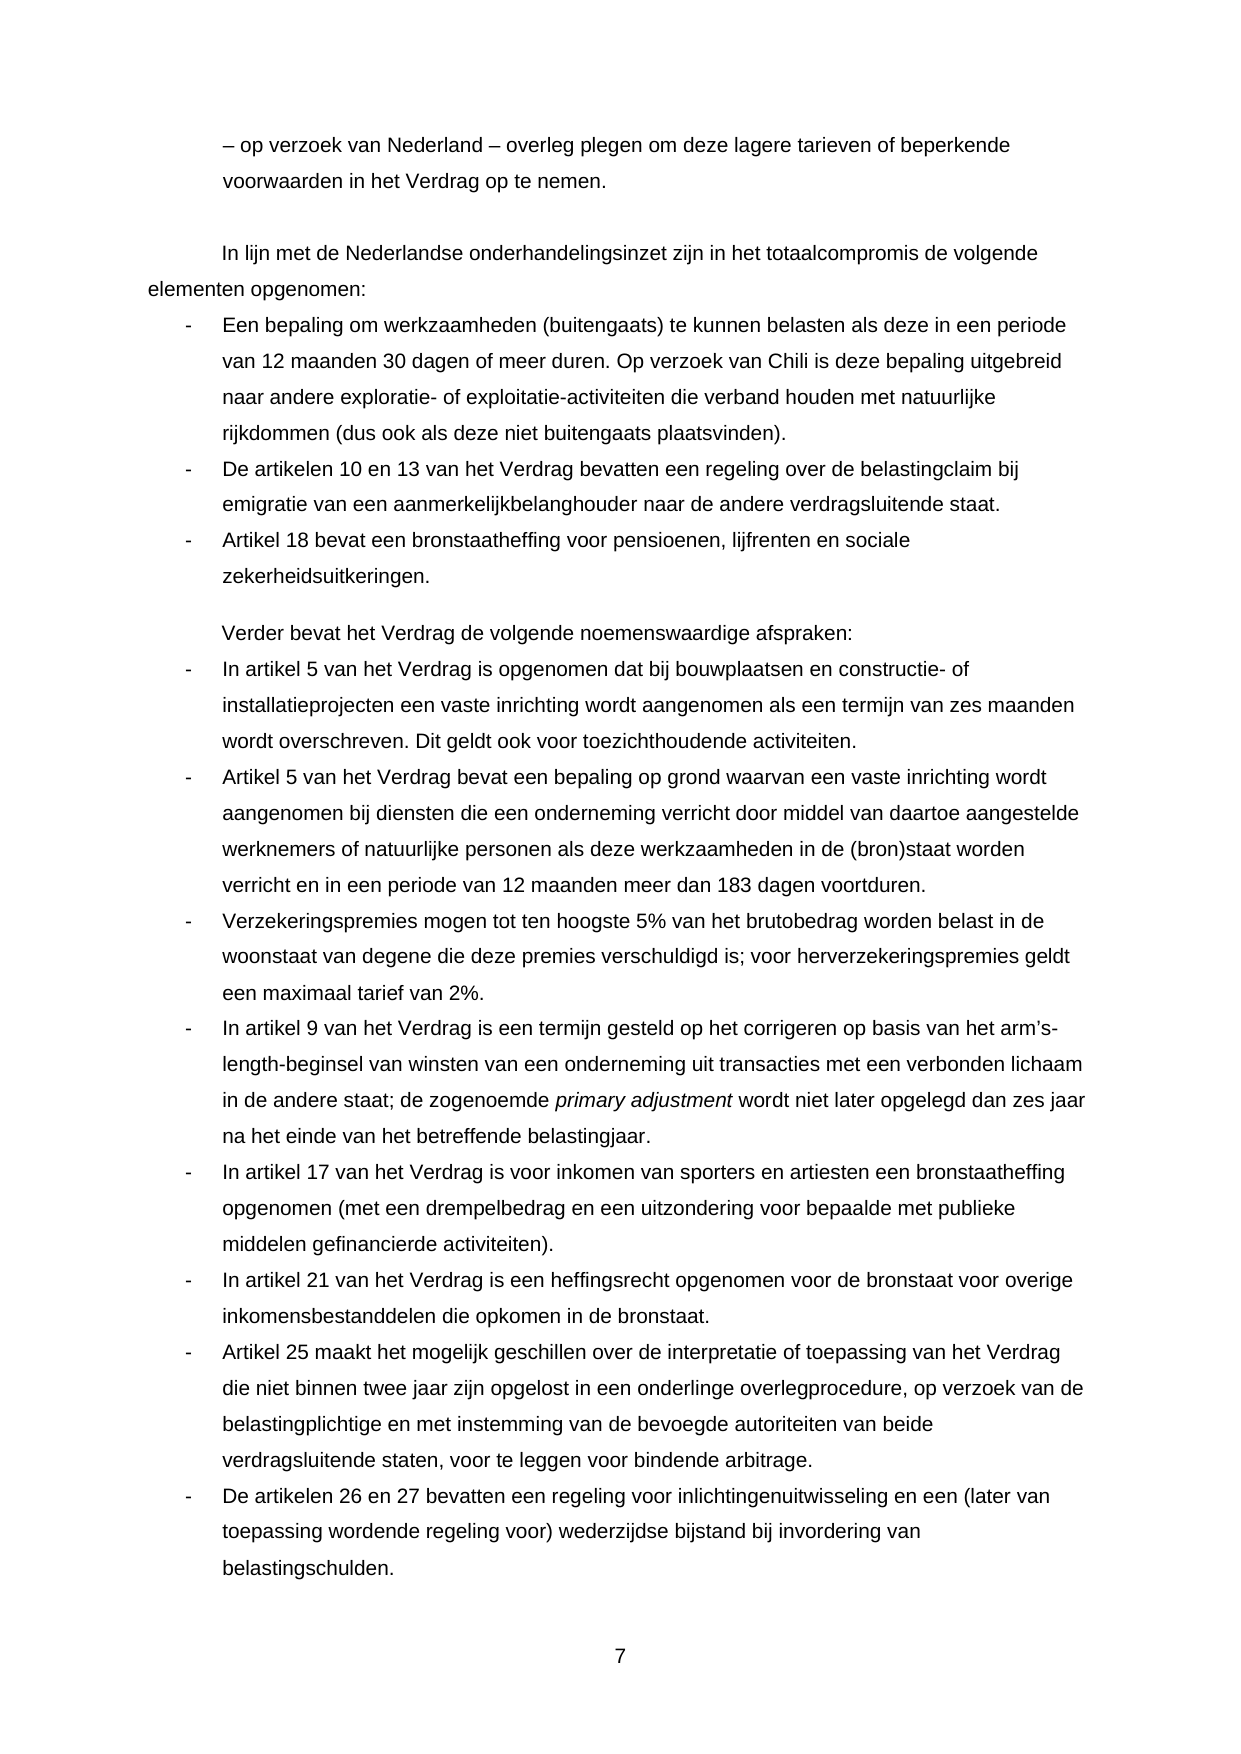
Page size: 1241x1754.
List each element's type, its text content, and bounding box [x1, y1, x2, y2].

text In lijn met de Nederlandse onderhandelingsinzet zijn in het totaalcompromis de volgende elementen opgenomen: [148, 241, 1093, 301]
list Artikel 18 bevat een bronstaatheffing voor pensioenen, lijfrenten en sociale zekerheidsuitkeringen. [185, 528, 1093, 588]
list Artikel 25 maakt het mogelijk geschillen over de interpretatie of toepassing van het Verdrag die niet binnen twee jaar zijn opgelost in een onderlinge overlegprocedure, op verzoek van de belastingplichtige en met instemming van de bevoegde autoriteiten van beide verdragsluitende staten, voor te leggen voor bindende arbitrage. [185, 1340, 1093, 1471]
list Een bepaling om werkzaamheden (buitengaats) te kunnen belasten als deze in een periode van 12 maanden 30 dagen of meer duren. Op verzoek van Chili is deze bepaling uitgebreid naar andere exploratie- of exploitatie-activiteiten die verband houden met natuurlijke rijkdommen (dus ook als deze niet buitengaats plaatsvinden). [185, 313, 1093, 444]
list In artikel 9 van het Verdrag is een termijn gesteld op het corrigeren op basis van het arm’s-length-beginsel van winsten van een onderneming uit transacties met een verbonden lichaam in de andere staat; de zogenoemde primary adjustment wordt niet later opgelegd dan zes jaar na het einde van het betreffende belastingjaar. [185, 1016, 1093, 1148]
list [185, 133, 1093, 193]
list De artikelen 10 en 13 van het Verdrag bevatten een regeling over de belastingclaim bij emigratie van een aanmerkelijkbelanghouder naar de andere verdragsluitende staat. [185, 456, 1093, 516]
text Verder bevat het Verdrag de volgende noemenswaardige afspraken: [148, 621, 1093, 645]
list In artikel 5 van het Verdrag is opgenomen dat bij bouwplaatsen en constructie- of installatieprojecten een vaste inrichting wordt aangenomen als een termijn van zes maanden wordt overschreven. Dit geldt ook voor toezichthoudende activiteiten. [185, 657, 1093, 753]
list Artikel 5 van het Verdrag bevat een bepaling op grond waarvan een vaste inrichting wordt aangenomen bij diensten die een onderneming verricht door middel van daartoe aangestelde werknemers of natuurlijke personen als deze werkzaamheden in de (bron)staat worden verricht en in een periode van 12 maanden meer dan 183 dagen voortduren. [185, 765, 1093, 896]
list De artikelen 26 en 27 bevatten een regeling voor inlichtingenuitwisseling en een (later van toepassing wordende regeling voor) wederzijdse bijstand bij invordering van belastingschulden. [185, 1483, 1093, 1579]
list In artikel 21 van het Verdrag is een heffingsrecht opgenomen voor de bronstaat voor overige inkomensbestanddelen die opkomen in de bronstaat. [185, 1268, 1093, 1328]
list In artikel 17 van het Verdrag is voor inkomen van sporters en artiesten een bronstaatheffing opgenomen (met een drempelbedrag en een uitzondering voor bepaalde met publieke middelen gefinancierde activiteiten). [185, 1160, 1093, 1256]
list Verzekeringspremies mogen tot ten hoogste 5% van het brutobedrag worden belast in de woonstaat van degene die deze premies verschuldigd is; voor herverzekeringspremies geldt een maximaal tarief van 2%. [185, 908, 1093, 1004]
